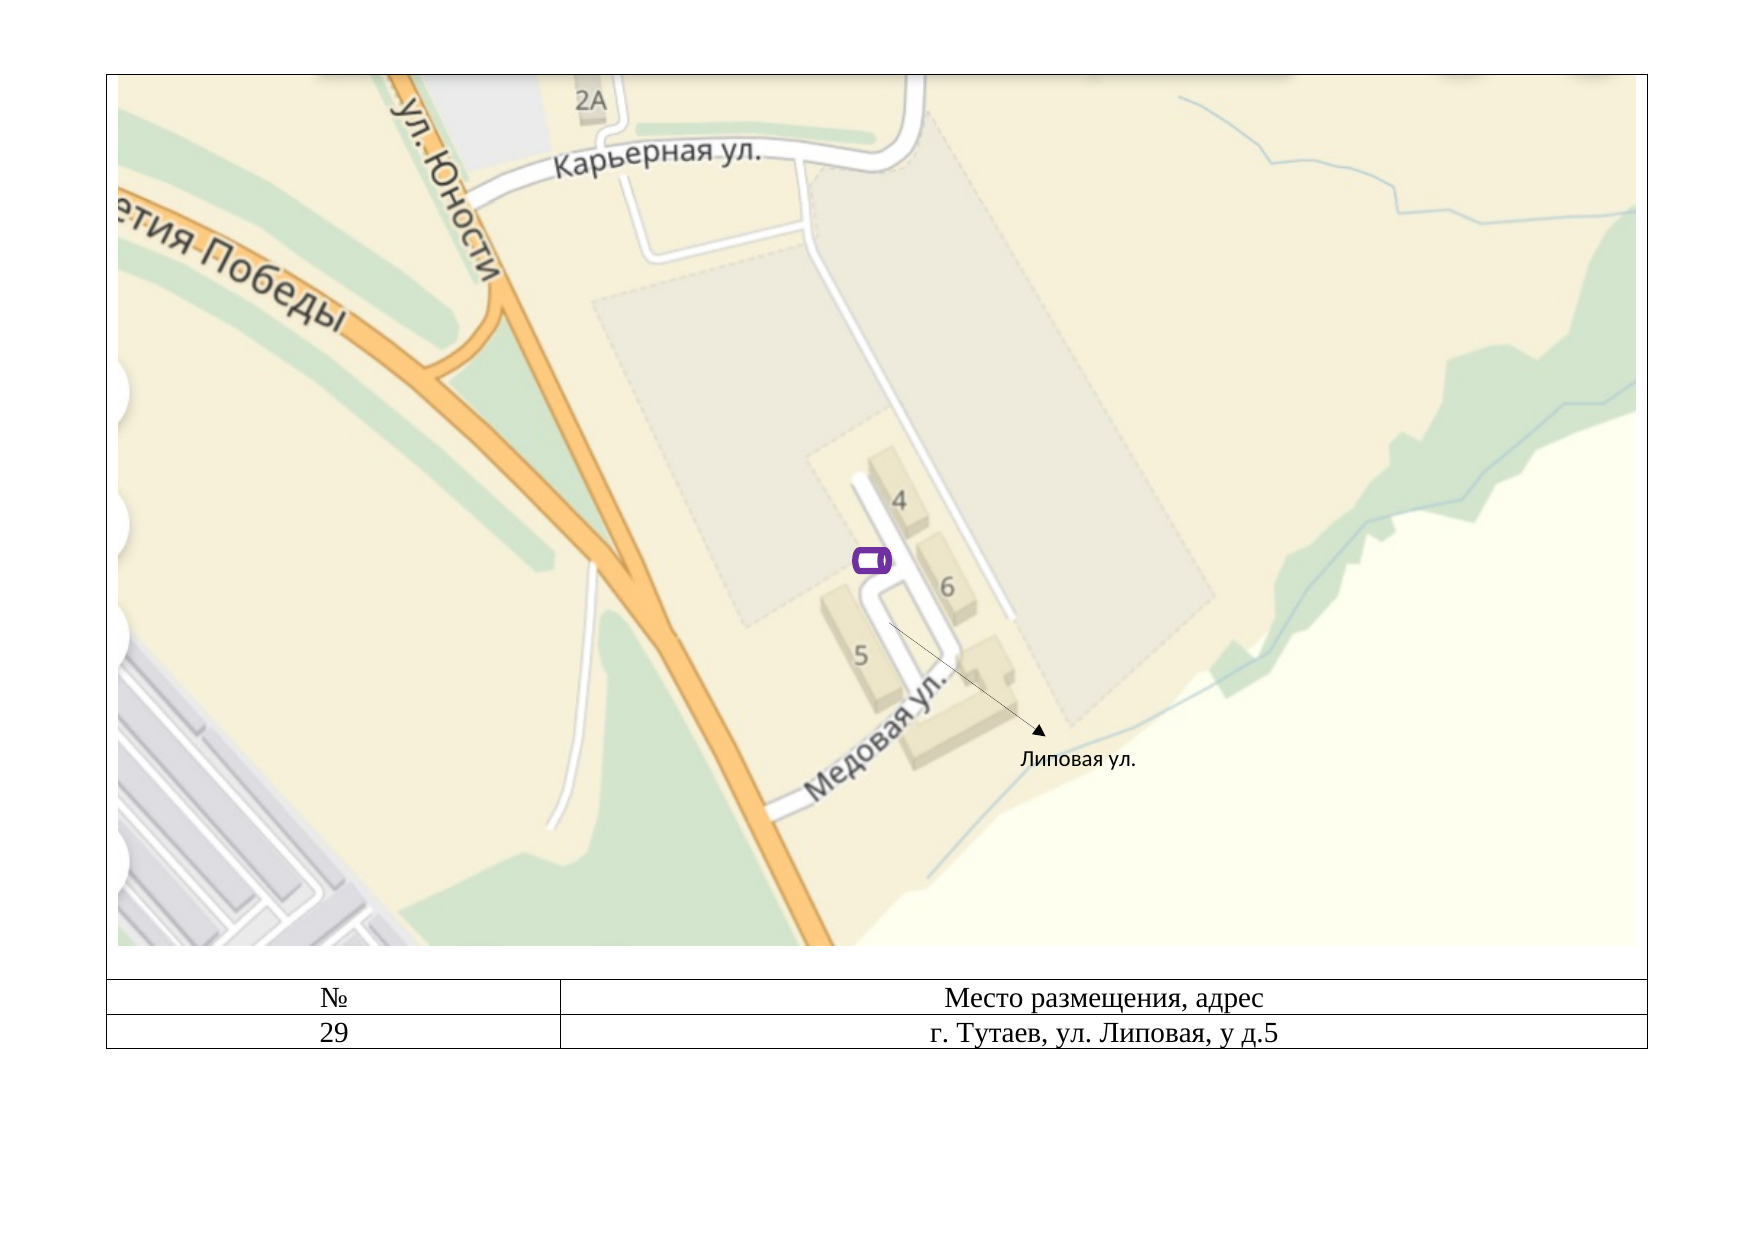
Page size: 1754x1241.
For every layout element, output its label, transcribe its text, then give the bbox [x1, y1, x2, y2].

table_header [107, 75, 1647, 979]
table_cell г. Тутаев, ул. Липовая, у д.5 [561, 1015, 1647, 1048]
table_cell 29 [107, 1015, 560, 1048]
table_cell № [107, 980, 560, 1014]
table_cell Место размещения, адрес [561, 980, 1647, 1014]
picture [118, 75, 1636, 946]
